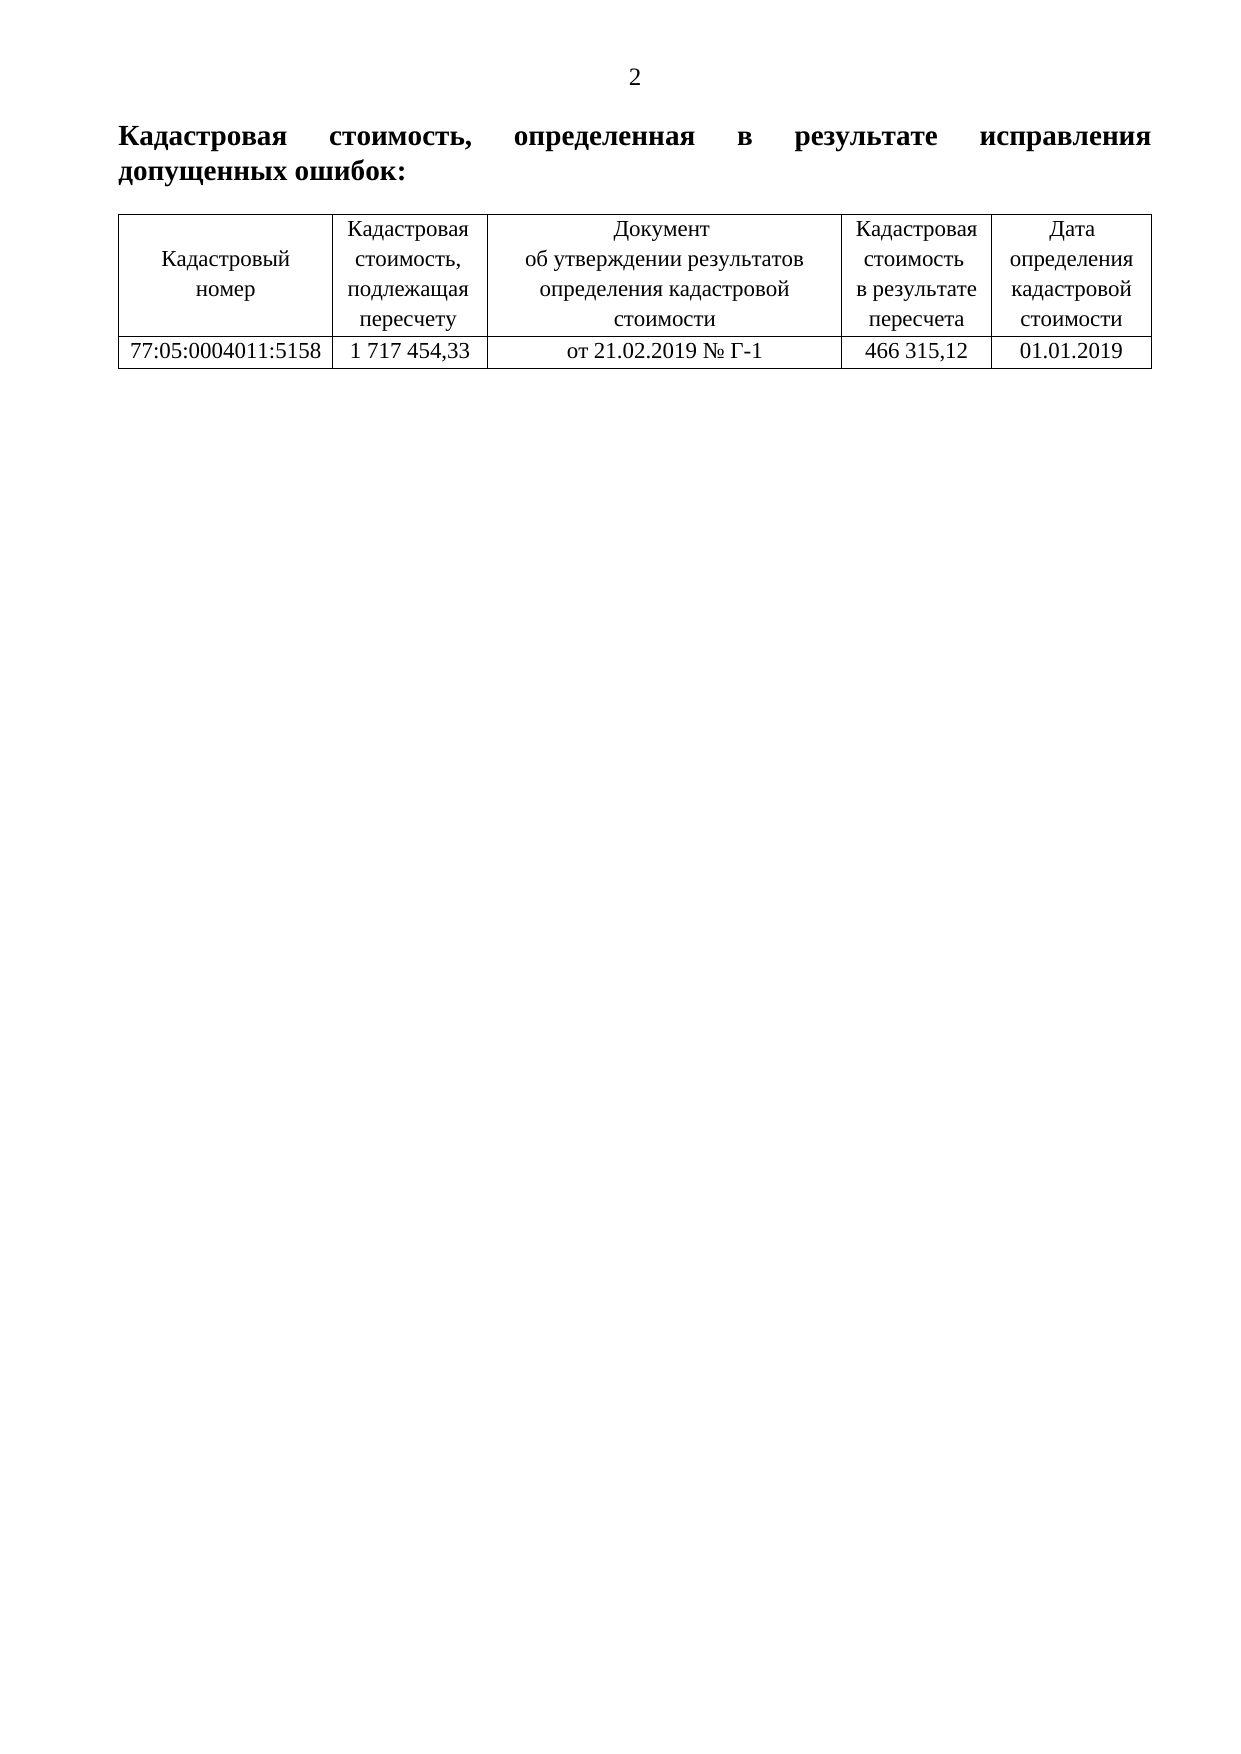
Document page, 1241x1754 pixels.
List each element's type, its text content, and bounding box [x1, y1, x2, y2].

table_header Документ об утверждении результатов определения кадастровой стоимости [488, 215, 841, 336]
table_header Кадастровый номер [119, 215, 332, 336]
table_cell 1 717 454,33 [333, 337, 487, 367]
table_cell от 21.02.2019 № Г-1 [488, 337, 841, 367]
table_header Кадастровая стоимость в результате пересчета [842, 215, 991, 336]
table_cell 01.01.2019 [992, 337, 1151, 367]
table_cell 466 315,12 [842, 337, 991, 367]
table_cell 77:05:0004011:5158 [119, 337, 332, 367]
text Кадастровая стоимость, определенная в результате исправления допущенных ошибок: [118, 118, 1152, 187]
table_header Дата определения кадастровой стоимости [992, 215, 1151, 336]
table_header Кадастровая стоимость, подлежащая пересчету [333, 215, 487, 336]
